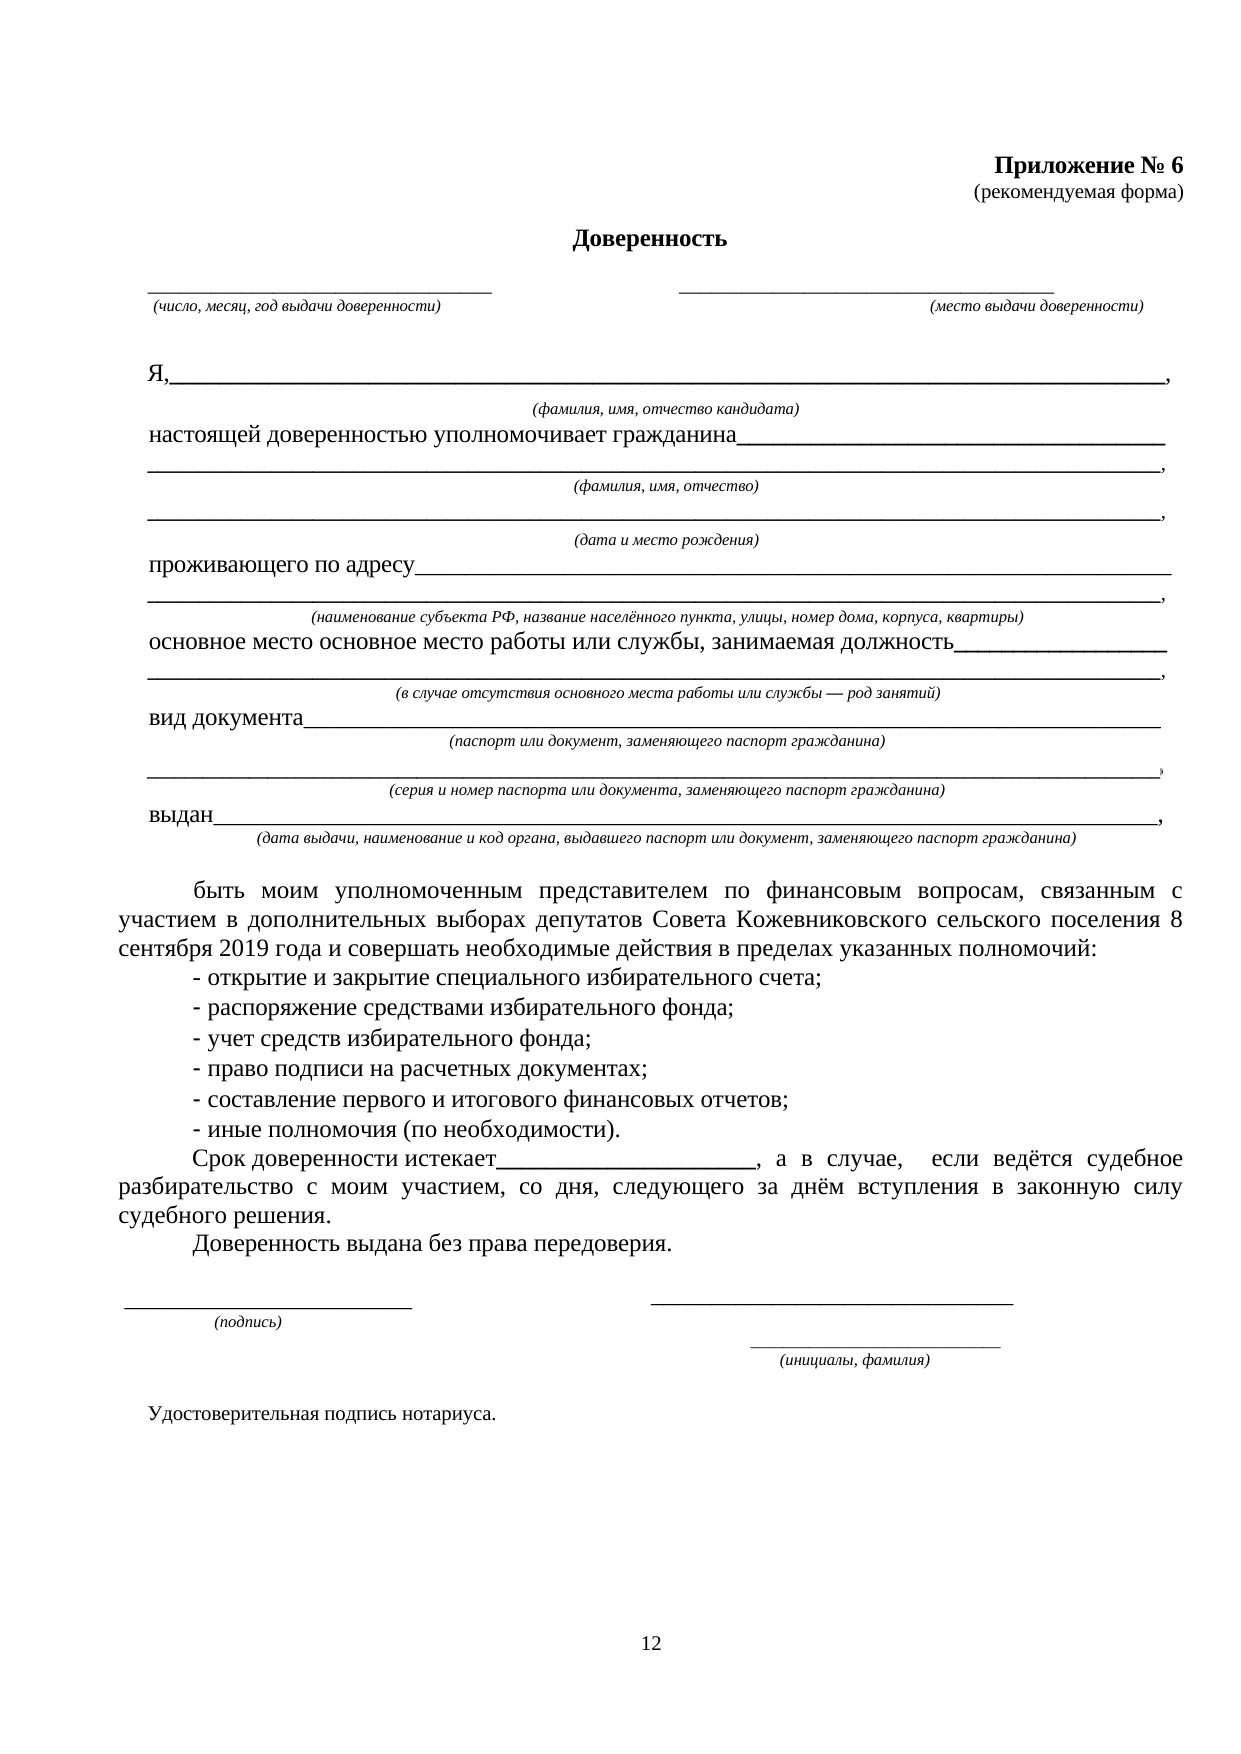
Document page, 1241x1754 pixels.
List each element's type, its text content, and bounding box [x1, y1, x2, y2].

text Я, , [147, 358, 1184, 387]
text » [147, 758, 1184, 780]
list учет средств избирательного фонда; [192, 1022, 1184, 1052]
list распоряжение средствами избирательного фонда; [192, 992, 1184, 1022]
text (фамилия, имя, отчество кандидата) [532, 393, 1184, 420]
text Приложение № 6 [118, 150, 1184, 179]
text вид документа [148, 702, 1184, 731]
list право подписи на расчетных документах; [192, 1052, 1184, 1082]
text (дата выдачи, наименование и код органа, выдавшего паспорт или документ, заменяющего паспорт гражданина) [257, 828, 1184, 847]
text основное место основное место работы или службы, занимаемая должность [148, 626, 1184, 655]
text , [147, 579, 1184, 606]
text (место выдачи доверенности) [930, 296, 1184, 315]
text (серия и номер паспорта или документа, заменяющего паспорт гражданина) [389, 780, 1184, 799]
text _________________________________ ____________________________________ [148, 272, 1184, 296]
text проживающего по адресу [148, 551, 1184, 578]
text (фамилия, имя, отчество) [573, 476, 1184, 495]
text , [147, 658, 1184, 682]
text Срок доверенности истекает , а в случае, если ведётся судебное разбирательство с моим участием, со дня, следующего за днём вступления в законную силу судебного решения. [118, 1143, 1184, 1229]
text (дата и место рождения) [574, 523, 1184, 551]
text (рекомендуемая форма) [118, 179, 1184, 203]
text , [147, 449, 1184, 476]
list составление первого и итогового финансовых отчетов; [192, 1083, 1184, 1113]
text настоящей доверенностью уполномочивает гражданина [148, 420, 1184, 448]
text Доверенность [572, 223, 1184, 252]
list открытие и закрытие специального избирательного счета; [192, 962, 1184, 991]
text (паспорт или документ, заменяющего паспорт гражданина) [449, 731, 1184, 750]
text , [147, 499, 1184, 523]
text выдан , [148, 799, 1184, 828]
text (число, месяц, год выдачи доверенности) [133, 296, 507, 315]
text (наименование субъекта РФ, название населённого пункта, улицы, номер дома, корпуса, квартиры) [311, 607, 1184, 626]
text _______________________ [118, 1283, 545, 1312]
text Удостоверительная подпись нотариуса. [147, 1401, 1184, 1425]
text быть моим уполномоченным представителем по финансовым вопросам, связанным с участием в дополнительных выборах депутатов Совета Кожевниковского сельского поселения 8 сентября 2019 года и совершать необходимые действия в пределах указанных полномочий: [118, 875, 1184, 962]
text (подпись) [214, 1312, 545, 1331]
list иные полномочия (по необходимости). [192, 1113, 1184, 1143]
text (инициалы, фамилия) [750, 1350, 1184, 1369]
text ______________________________ [750, 1331, 1184, 1350]
text Доверенность выдана без права передоверия. [192, 1229, 1184, 1257]
text (в случае отсутствия основного места работы или службы — род занятий) [396, 683, 1184, 702]
